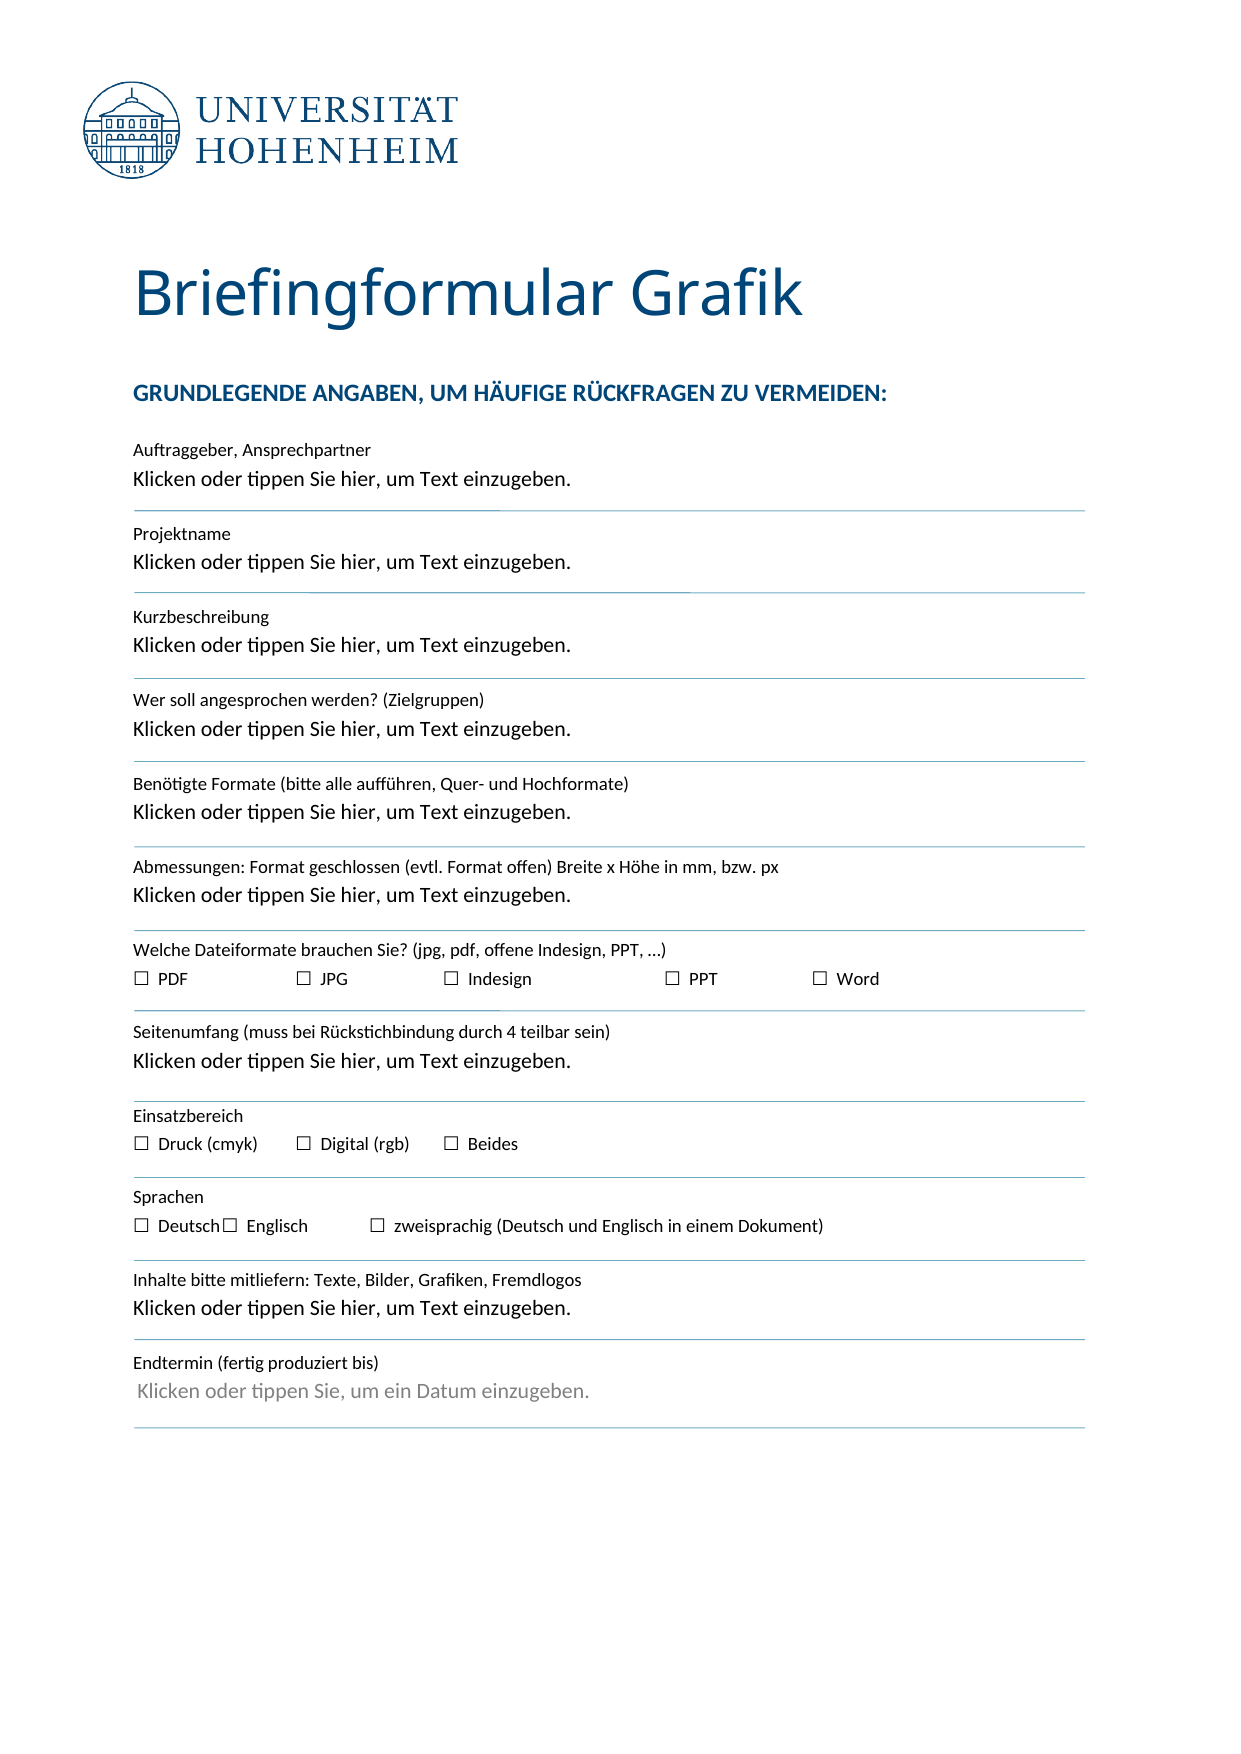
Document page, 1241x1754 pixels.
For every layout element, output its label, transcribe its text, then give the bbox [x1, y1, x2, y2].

text PDF JPG Indesign PPT Word [133, 965, 1093, 990]
text Seitenumfang (muss bei Rückstichbindung durch 4 teilbar sein) [133, 1020, 1093, 1043]
text Abmessungen: Format geschlossen (evtl. Format offen) Breite x Höhe in mm, bzw. px [133, 855, 1093, 878]
text Wer soll angesprochen werden? (Zielgruppen) [133, 688, 1093, 711]
text Sprachen [133, 1186, 1093, 1209]
text Benötigte Formate (bitte alle aufführen, Quer- und Hochformate) [133, 772, 1093, 795]
text Deutsch Englisch zweisprachig (Deutsch und Englisch in einem Dokument) [133, 1212, 1093, 1238]
text Kurzbeschreibung [133, 605, 1093, 628]
picture [35, 0, 623, 227]
text Welche Dateiformate brauchen Sie? (jpg, pdf, offene Indesign, PPT, …) [133, 938, 1093, 961]
text Inhalte bitte mitliefern: Texte, Bilder, Grafiken, Fremdlogos [133, 1268, 1093, 1291]
text Druck (cmyk) Digital (rgb) Beides [133, 1130, 1093, 1156]
text GRUNDLEGENDE ANGABEN, UM HÄUFIGE RÜCKFRAGEN ZU VERMEIDEN: [133, 377, 1093, 408]
text Briefingformular Grafik [133, 249, 1093, 334]
text Endtermin (fertig produziert bis) [133, 1351, 1093, 1374]
text Einsatzbereich [133, 1104, 1093, 1127]
text Auftraggeber, Ansprechpartner [133, 438, 1093, 461]
text Projektname [133, 522, 1093, 545]
